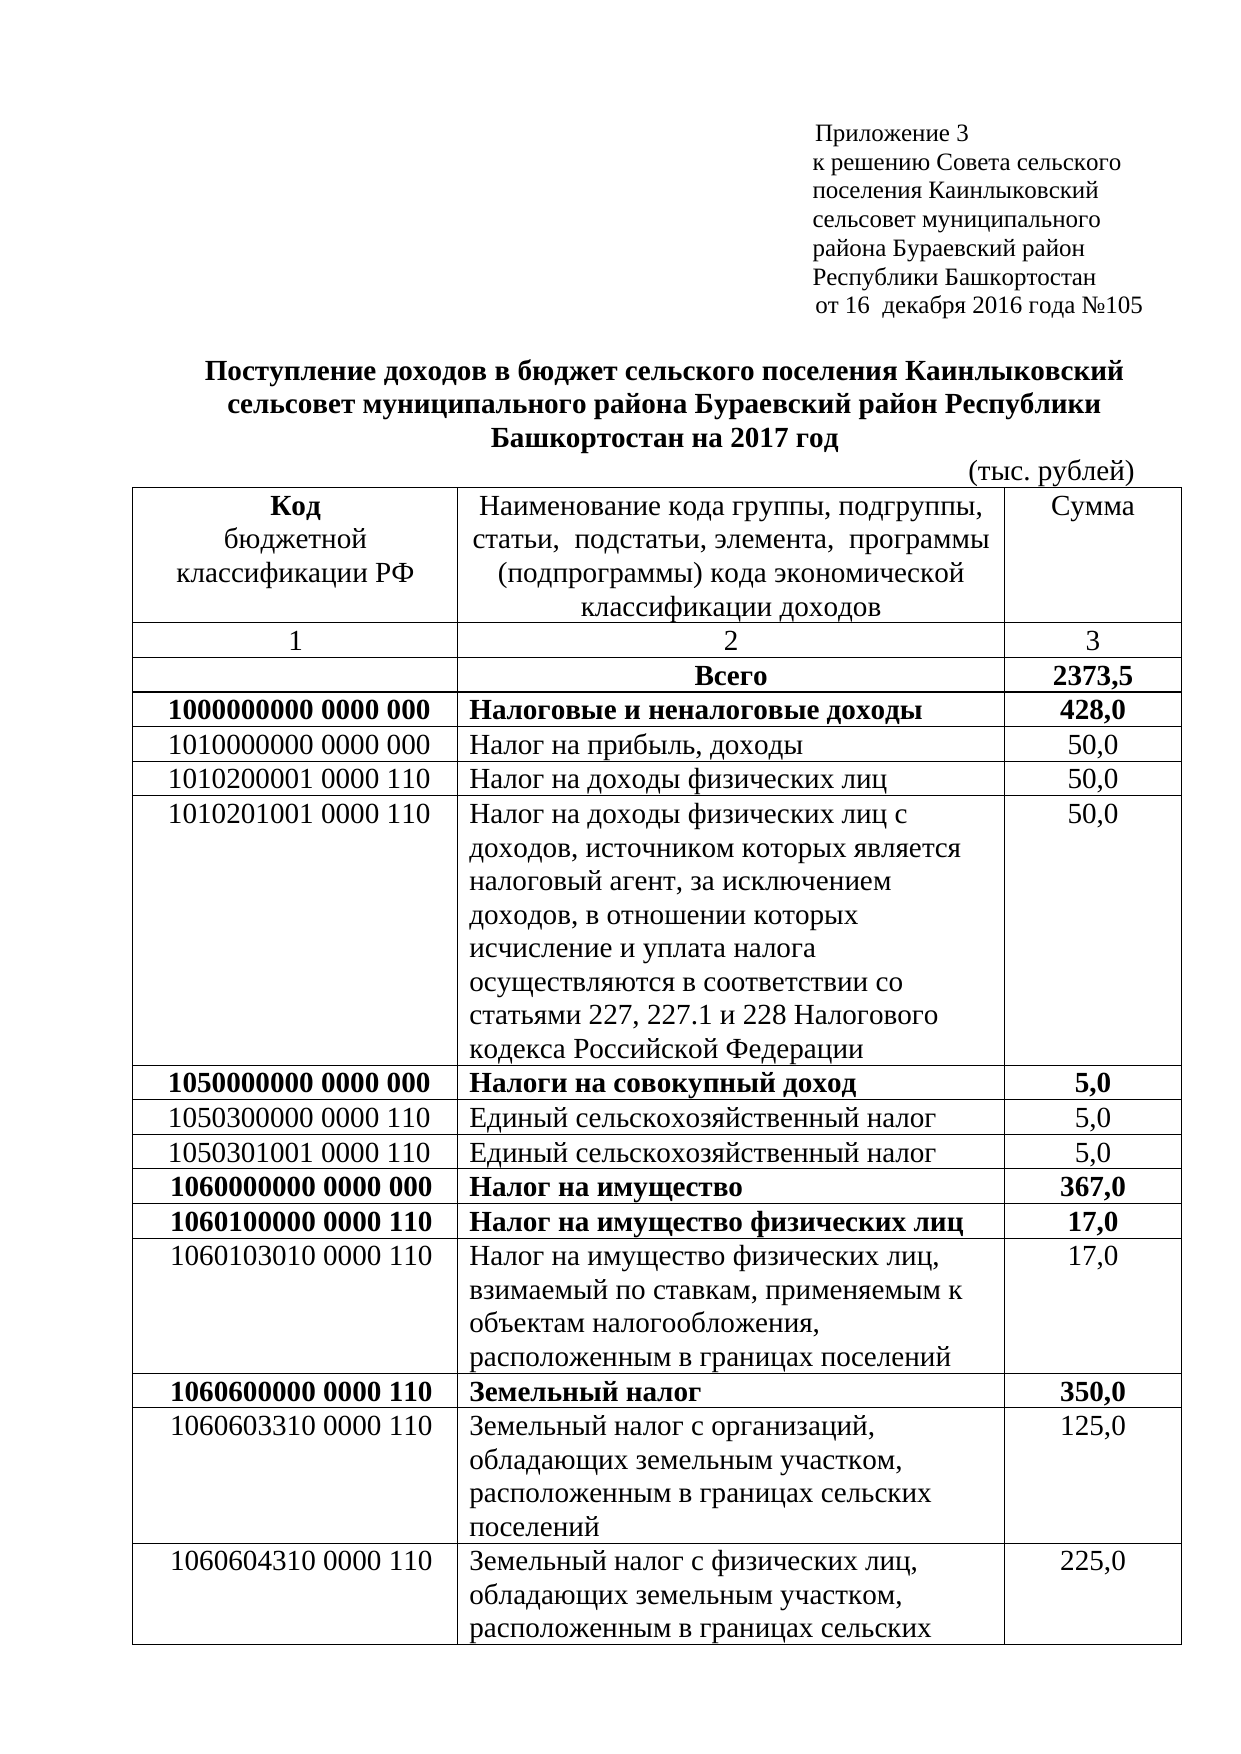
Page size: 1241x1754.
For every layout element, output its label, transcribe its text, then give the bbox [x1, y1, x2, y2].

table_cell Налог на доходы физических лиц с доходов, источником которых является налоговый агент, за исключением доходов, в отношении которых исчисление и уплата налога осуществляются в соответствии со статьями 227, 227.1 и 228 Налогового кодекса Российской Федерации [458, 796, 1004, 1064]
table_cell 1050300000 0000 110 [133, 1100, 457, 1134]
table_cell Единый сельскохозяйственный налог [458, 1100, 1004, 1134]
table_cell Всего [458, 658, 1004, 691]
table_cell Налог на имущество физических лиц, взимаемый по ставкам, применяемым к объектам налогообложения, расположенным в границах поселений [458, 1239, 1004, 1373]
table_cell 1050301001 0000 110 [133, 1135, 457, 1168]
table_cell 428,0 [1005, 693, 1181, 726]
table_cell Земельный налог с организаций, обладающих земельным участком, расположенным в границах сельских поселений [458, 1408, 1004, 1542]
table_cell 1060600000 0000 110 [133, 1374, 457, 1407]
table_cell Налоги на совокупный доход [458, 1066, 1004, 1099]
table_cell 17,0 [1005, 1239, 1181, 1373]
table_cell 367,0 [1005, 1169, 1181, 1203]
table_cell 1010201001 0000 110 [133, 796, 457, 1064]
table_cell 225,0 [1005, 1544, 1181, 1644]
table_cell 17,0 [1005, 1204, 1181, 1237]
table_cell 350,0 [1005, 1374, 1181, 1407]
table_cell 1010200001 0000 110 [133, 762, 457, 795]
table_cell 1060603310 0000 110 [133, 1408, 457, 1542]
table_cell 1060604310 0000 110 [133, 1544, 457, 1644]
table_cell 3 [1005, 623, 1181, 657]
table_cell 2373,5 [1005, 658, 1181, 691]
table_cell Единый сельскохозяйственный налог [458, 1135, 1004, 1168]
table_cell 2 [458, 623, 1004, 657]
text от 16 декабря 2016 года №105 [209, 291, 1152, 319]
table_cell Налог на имущество [458, 1169, 1004, 1203]
table_cell 125,0 [1005, 1408, 1181, 1542]
table_cell 5,0 [1005, 1066, 1181, 1099]
table_cell 1010000000 0000 000 [133, 727, 457, 761]
table_cell 1050000000 0000 000 [133, 1066, 457, 1099]
table_cell 1060000000 0000 000 [133, 1169, 457, 1203]
text к решению Совета сельского поселения Каинлыковский сельсовет муниципального района Бураевский район Республики Башкортостан [812, 147, 1152, 291]
table_cell 1060100000 0000 110 [133, 1204, 457, 1237]
table_cell 1000000000 0000 000 [133, 693, 457, 726]
subtitle Приложение 3 [177, 118, 1152, 147]
text (тыс. рублей) [177, 453, 1152, 487]
table_header Код бюджетной классификации РФ [133, 488, 457, 622]
table_cell 50,0 [1005, 796, 1181, 1064]
table_cell Земельный налог [458, 1374, 1004, 1407]
table_cell 50,0 [1005, 762, 1181, 795]
subtitle Поступление доходов в бюджет сельского поселения Каинлыковский сельсовет муниципального района Бураевский район Республики Башкортостан на 2017 год [177, 353, 1152, 453]
table_header Наименование кода группы, подгруппы, статьи, подстатьи, элемента, программы (подпрограммы) кода экономической классификации доходов [458, 488, 1004, 622]
table_cell [133, 658, 457, 691]
table_cell Налоговые и неналоговые доходы [458, 693, 1004, 726]
table_header Сумма [1005, 488, 1181, 622]
table_cell 5,0 [1005, 1100, 1181, 1134]
table_cell Налог на доходы физических лиц [458, 762, 1004, 795]
table_cell 5,0 [1005, 1135, 1181, 1168]
table_cell Налог на прибыль, доходы [458, 727, 1004, 761]
table_cell 1 [133, 623, 457, 657]
table_cell 50,0 [1005, 727, 1181, 761]
table_cell 1060103010 0000 110 [133, 1239, 457, 1373]
table_cell Налог на имущество физических лиц [458, 1204, 1004, 1237]
table_cell Земельный налог с физических лиц, обладающих земельным участком, расположенным в границах сельских [458, 1544, 1004, 1644]
